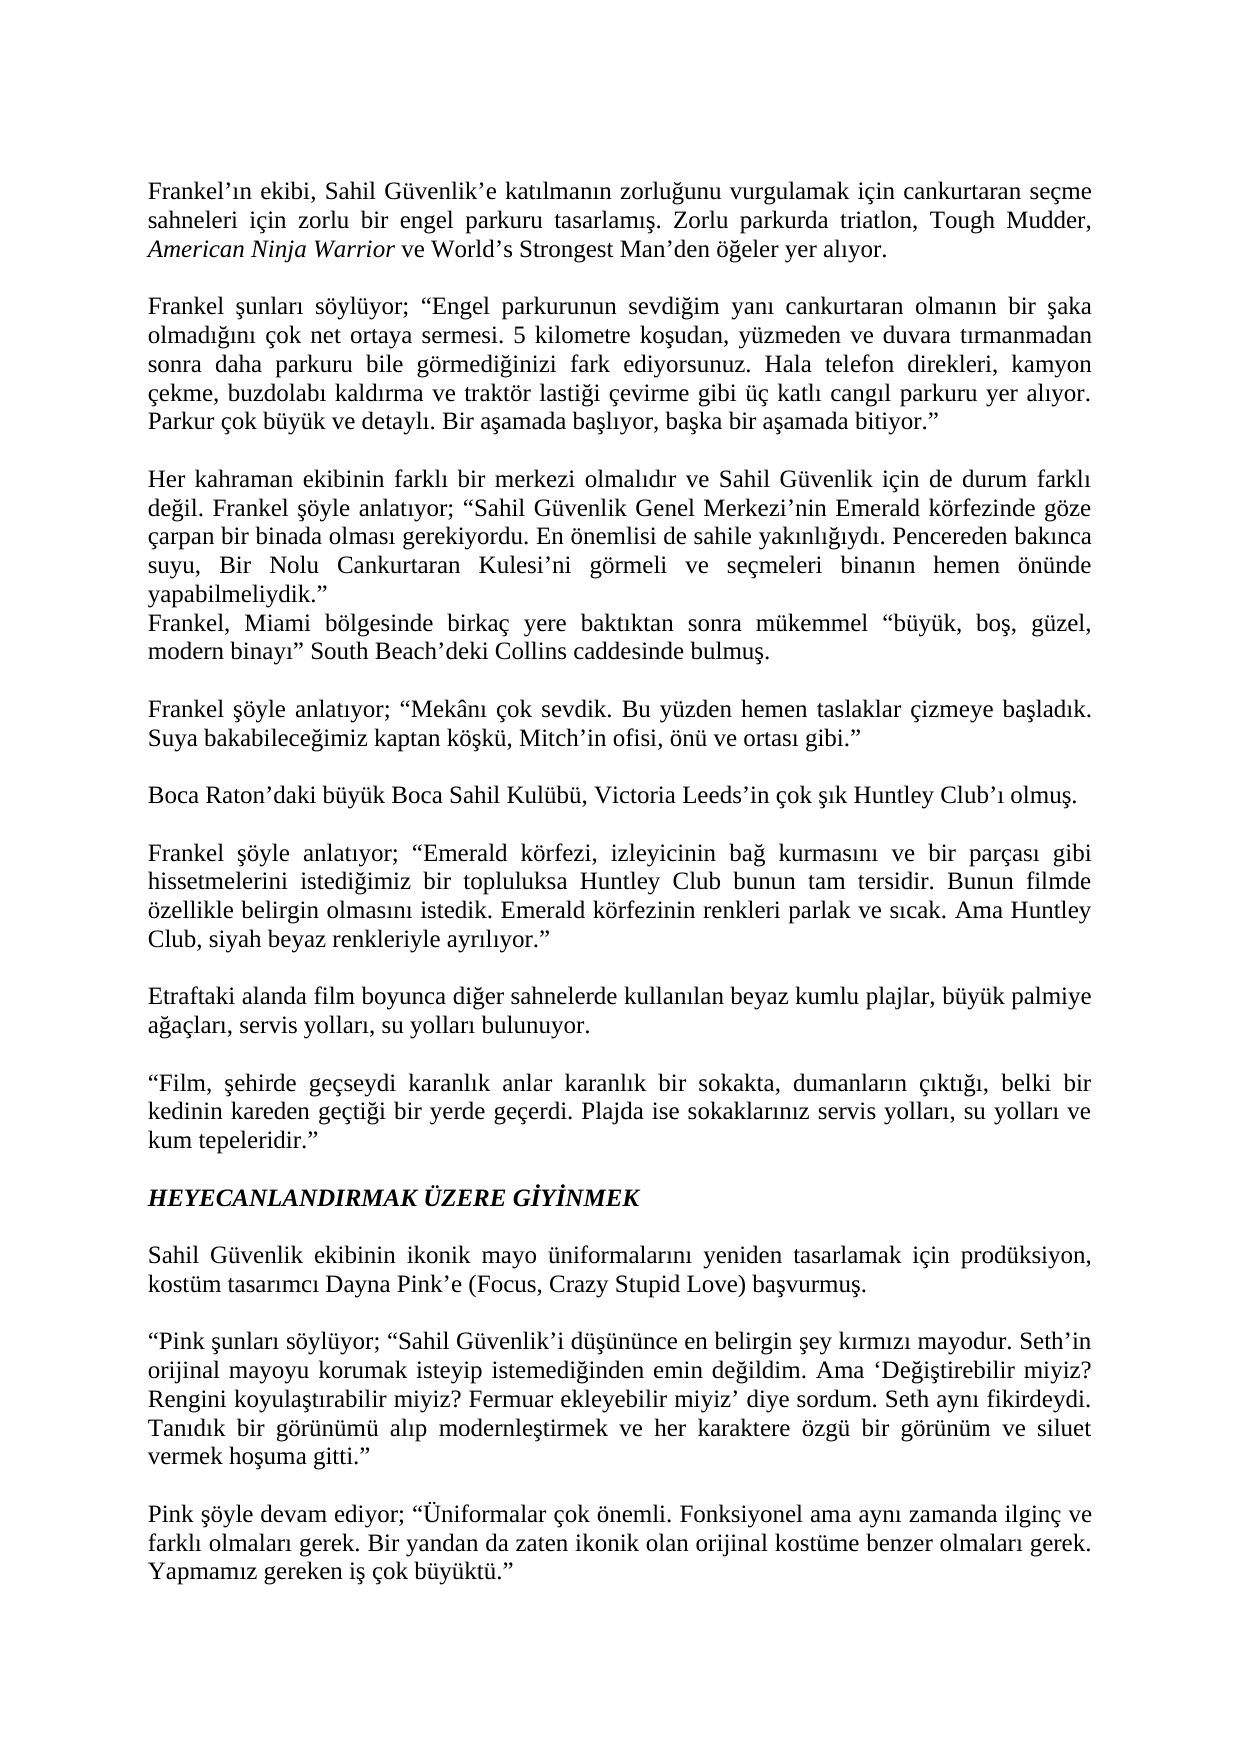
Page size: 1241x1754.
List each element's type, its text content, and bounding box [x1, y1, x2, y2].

text Frankel şöyle anlatıyor; “Emerald körfezi, izleyicinin bağ kurmasını ve bir parçası gibi hissetmelerini istediğimiz bir topluluksa Huntley Club bunun tam tersidir. Bunun filmde özellikle belirgin olmasını istedik. Emerald körfezinin renkleri parlak ve sıcak. Ama Huntley Club, siyah beyaz renkleriyle ayrılıyor.” [148, 838, 1093, 953]
text Sahil Güvenlik ekibinin ikonik mayo üniformalarını yeniden tasarlamak için prodüksiyon, kostüm tasarımcı Dayna Pink’e (Focus, Crazy Stupid Love) başvurmuş. [148, 1240, 1093, 1298]
text “Pink şunları söylüyor; “Sahil Güvenlik’i düşününce en belirgin şey kırmızı mayodur. Seth’in orijinal mayoyu korumak isteyip istemediğinden emin değildim. Ama ‘Değiştirebilir miyiz? Rengini koyulaştırabilir miyiz? Fermuar ekleyebilir miyiz’ diye sordum. Seth aynı fikirdeydi. Tanıdık bir görünümü alıp modernleştirmek ve her karaktere özgü bir görünüm ve siluet vermek hoşuma gitti.” [148, 1326, 1093, 1470]
text Frankel, Miami bölgesinde birkaç yere baktıktan sonra mükemmel “büyük, boş, güzel, modern binayı” South Beach’deki Collins caddesinde bulmuş. [148, 608, 1093, 665]
text Boca Raton’daki büyük Boca Sahil Kulübü, Victoria Leeds’in çok şık Huntley Club’ı olmuş. [148, 780, 1093, 809]
text HEYECANLANDIRMAK ÜZERE GİYİNMEK [148, 1183, 1093, 1211]
text Frankel şöyle anlatıyor; “Mekânı çok sevdik. Bu yüzden hemen taslaklar çizmeye başladık. Suya bakabileceğimiz kaptan köşkü, Mitch’in ofisi, önü ve ortası gibi.” [148, 694, 1093, 751]
text Frankel’ın ekibi, Sahil Güvenlik’e katılmanın zorluğunu vurgulamak için cankurtaran seçme sahneleri için zorlu bir engel parkuru tasarlamış. Zorlu parkurda triatlon, Tough Mudder, American Ninja Warrior ve World’s Strongest Man’den öğeler yer alıyor. [148, 176, 1093, 263]
text Pink şöyle devam ediyor; “Üniformalar çok önemli. Fonksiyonel ama aynı zamanda ilginç ve farklı olmaları gerek. Bir yandan da zaten ikonik olan orijinal kostüme benzer olmaları gerek. Yapmamız gereken iş çok büyüktü.” [148, 1499, 1093, 1585]
text Frankel şunları söylüyor; “Engel parkurunun sevdiğim yanı cankurtaran olmanın bir şaka olmadığını çok net ortaya sermesi. 5 kilometre koşudan, yüzmeden ve duvara tırmanmadan sonra daha parkuru bile görmediğinizi fark ediyorsunuz. Hala telefon direkleri, kamyon çekme, buzdolabı kaldırma ve traktör lastiği çevirme gibi üç katlı cangıl parkuru yer alıyor. Parkur çok büyük ve detaylı. Bir aşamada başlıyor, başka bir aşamada bitiyor.” [148, 291, 1093, 435]
text “Film, şehirde geçseydi karanlık anlar karanlık bir sokakta, dumanların çıktığı, belki bir kedinin kareden geçtiği bir yerde geçerdi. Plajda ise sokaklarınız servis yolları, su yolları ve kum tepeleridir.” [148, 1068, 1093, 1154]
text Etraftaki alanda film boyunca diğer sahnelerde kullanılan beyaz kumlu plajlar, büyük palmiye ağaçları, servis yolları, su yolları bulunuyor. [148, 981, 1093, 1039]
text Her kahraman ekibinin farklı bir merkezi olmalıdır ve Sahil Güvenlik için de durum farklı değil. Frankel şöyle anlatıyor; “Sahil Güvenlik Genel Merkezi’nin Emerald körfezinde göze çarpan bir binada olması gerekiyordu. En önemlisi de sahile yakınlığıydı. Pencereden bakınca suyu, Bir Nolu Cankurtaran Kulesi’ni görmeli ve seçmeleri binanın hemen önünde yapabilmeliydik.” [148, 464, 1093, 608]
